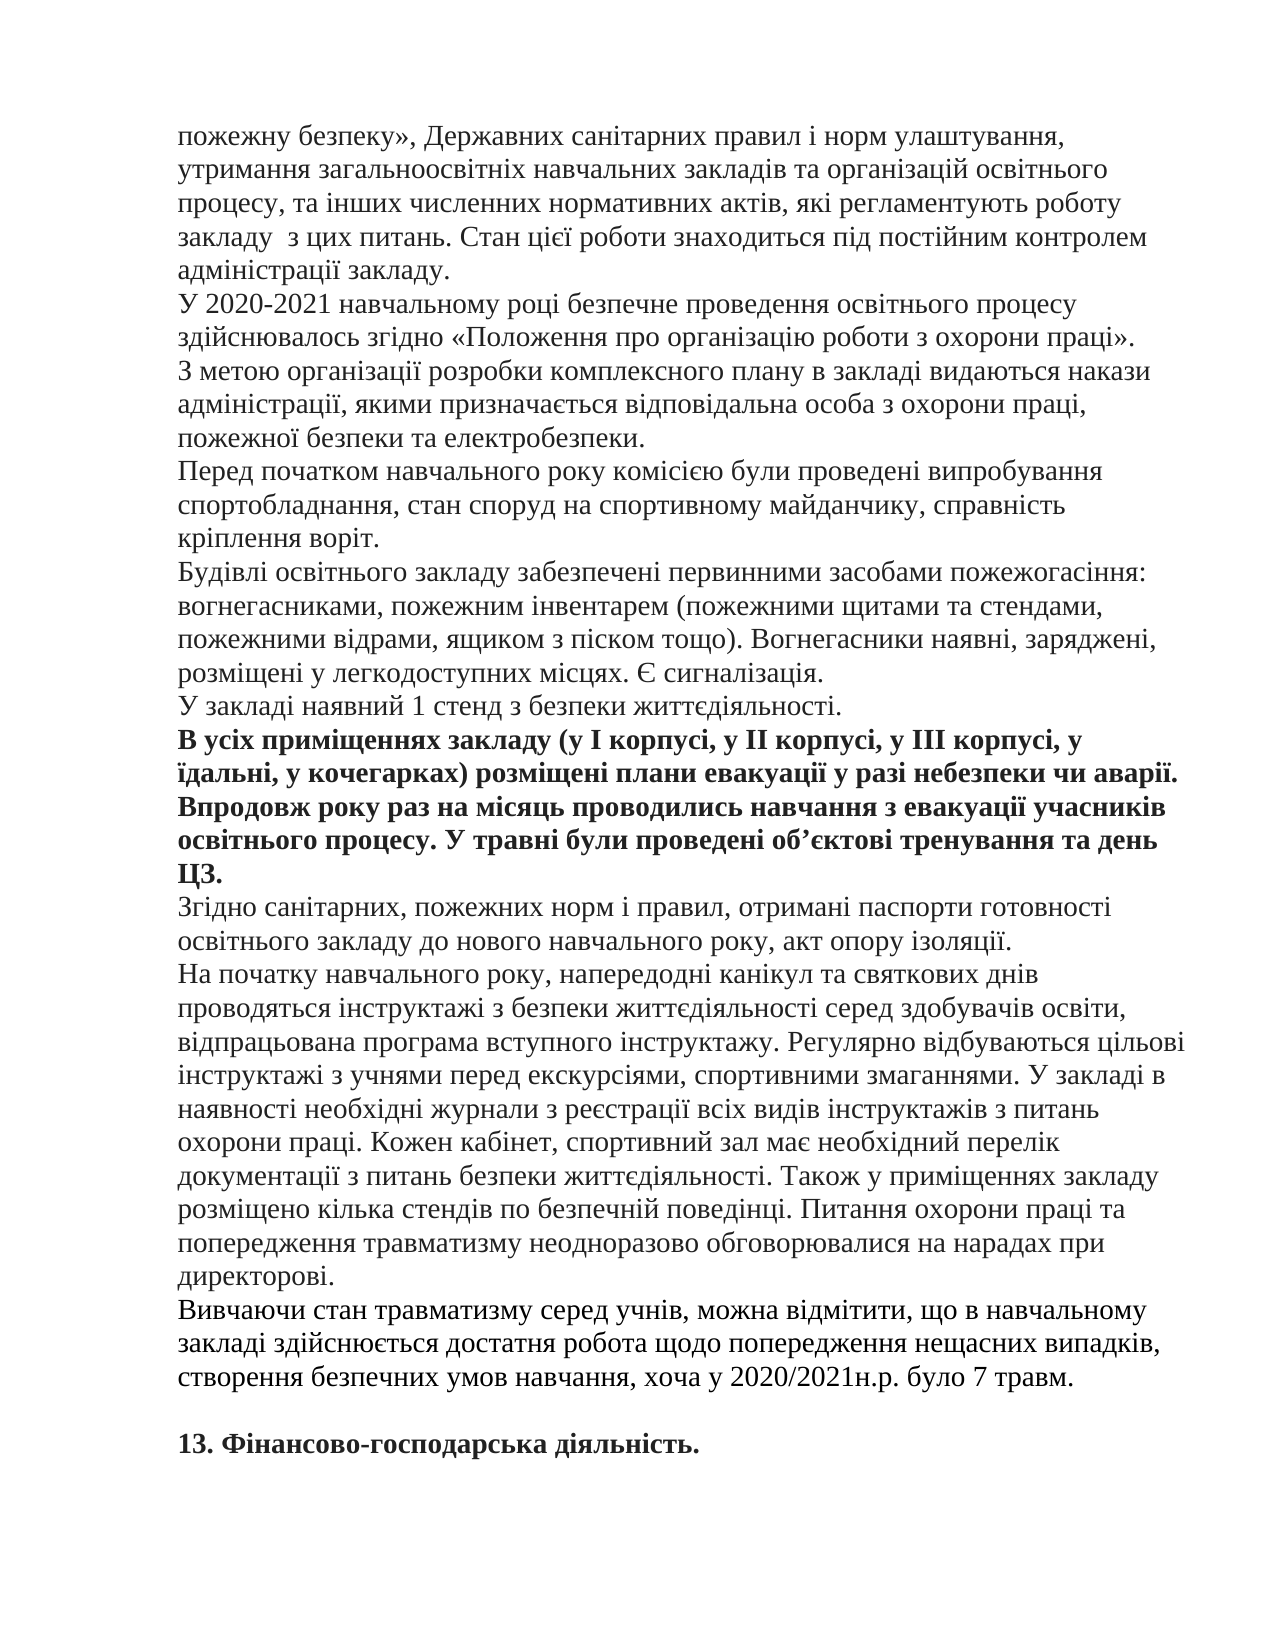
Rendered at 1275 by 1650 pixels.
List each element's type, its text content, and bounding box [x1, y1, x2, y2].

text З метою організації розробки комплексного плану в закладі видаються накази адміністрації, якими призначається відповідальна особа з охорони праці, пожежної безпеки та електробезпеки. [177, 353, 1186, 453]
text Згідно санітарних, пожежних норм і правил, отримані паспорти готовності освітнього закладу до нового навчального року, акт опору ізоляції. [177, 889, 1186, 957]
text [177, 118, 1186, 286]
text В усіх приміщеннях закладу (у І корпусі, у ІІ корпусі, у ІІІ корпусі, у їдальні, у кочегарках) розміщені плани евакуації у разі небезпеки чи аварії. Впродовж року раз на місяць проводились навчання з евакуації учасників освітнього процесу. У травні були проведені об’єктові тренування та день ЦЗ. [177, 722, 1186, 889]
text Будівлі освітнього закладу забезпечені первинними засобами пожежогасіння: вогнегасниками, пожежним інвентарем (пожежними щитами та стендами, пожежними відрами, ящиком з піском тощо). Вогнегасники наявні, заряджені, розміщені у легкодоступних місцях. Є сигналізація. [177, 554, 1186, 688]
text Перед початком навчального року комісією були проведені випробування спортобладнання, стан споруд на спортивному майданчику, справність кріплення воріт. [177, 453, 1186, 554]
text У закладі наявний 1 стенд з безпеки життєдіяльності. [177, 688, 1186, 722]
text Вивчаючи стан травматизму серед учнів, можна відмітити, що в навчальному закладі здійснюється достатня робота щодо попередження нещасних випадків, створення безпечних умов навчання, хоча у 2020/2021н.р. було 7 травм. [177, 1292, 1186, 1393]
text 13. Фінансово-господарська діяльність. [177, 1426, 1186, 1460]
text На початку навчального року, напередодні канікул та святкових днів проводяться інструктажі з безпеки життєдіяльності серед здобувачів освіти, відпрацьована програма вступного інструктажу. Регулярно відбуваються цільові інструктажі з учнями перед екскурсіями, спортивними змаганнями. У закладі в наявності необхідні журнали з реєстрації всіх видів інструктажів з питань охорони праці. Кожен кабінет, спортивний зал має необхідний перелік документації з питань безпеки життєдіяльності. Також у приміщеннях закладу розміщено кілька стендів по безпечній поведінці. Питання охорони праці та попередження травматизму неодноразово обговорювалися на нарадах при директорові. [177, 957, 1186, 1292]
text У 2020-2021 навчальному році безпечне проведення освітнього процесу здійснювалось згідно «Положення про організацію роботи з охорони праці». [177, 286, 1186, 353]
